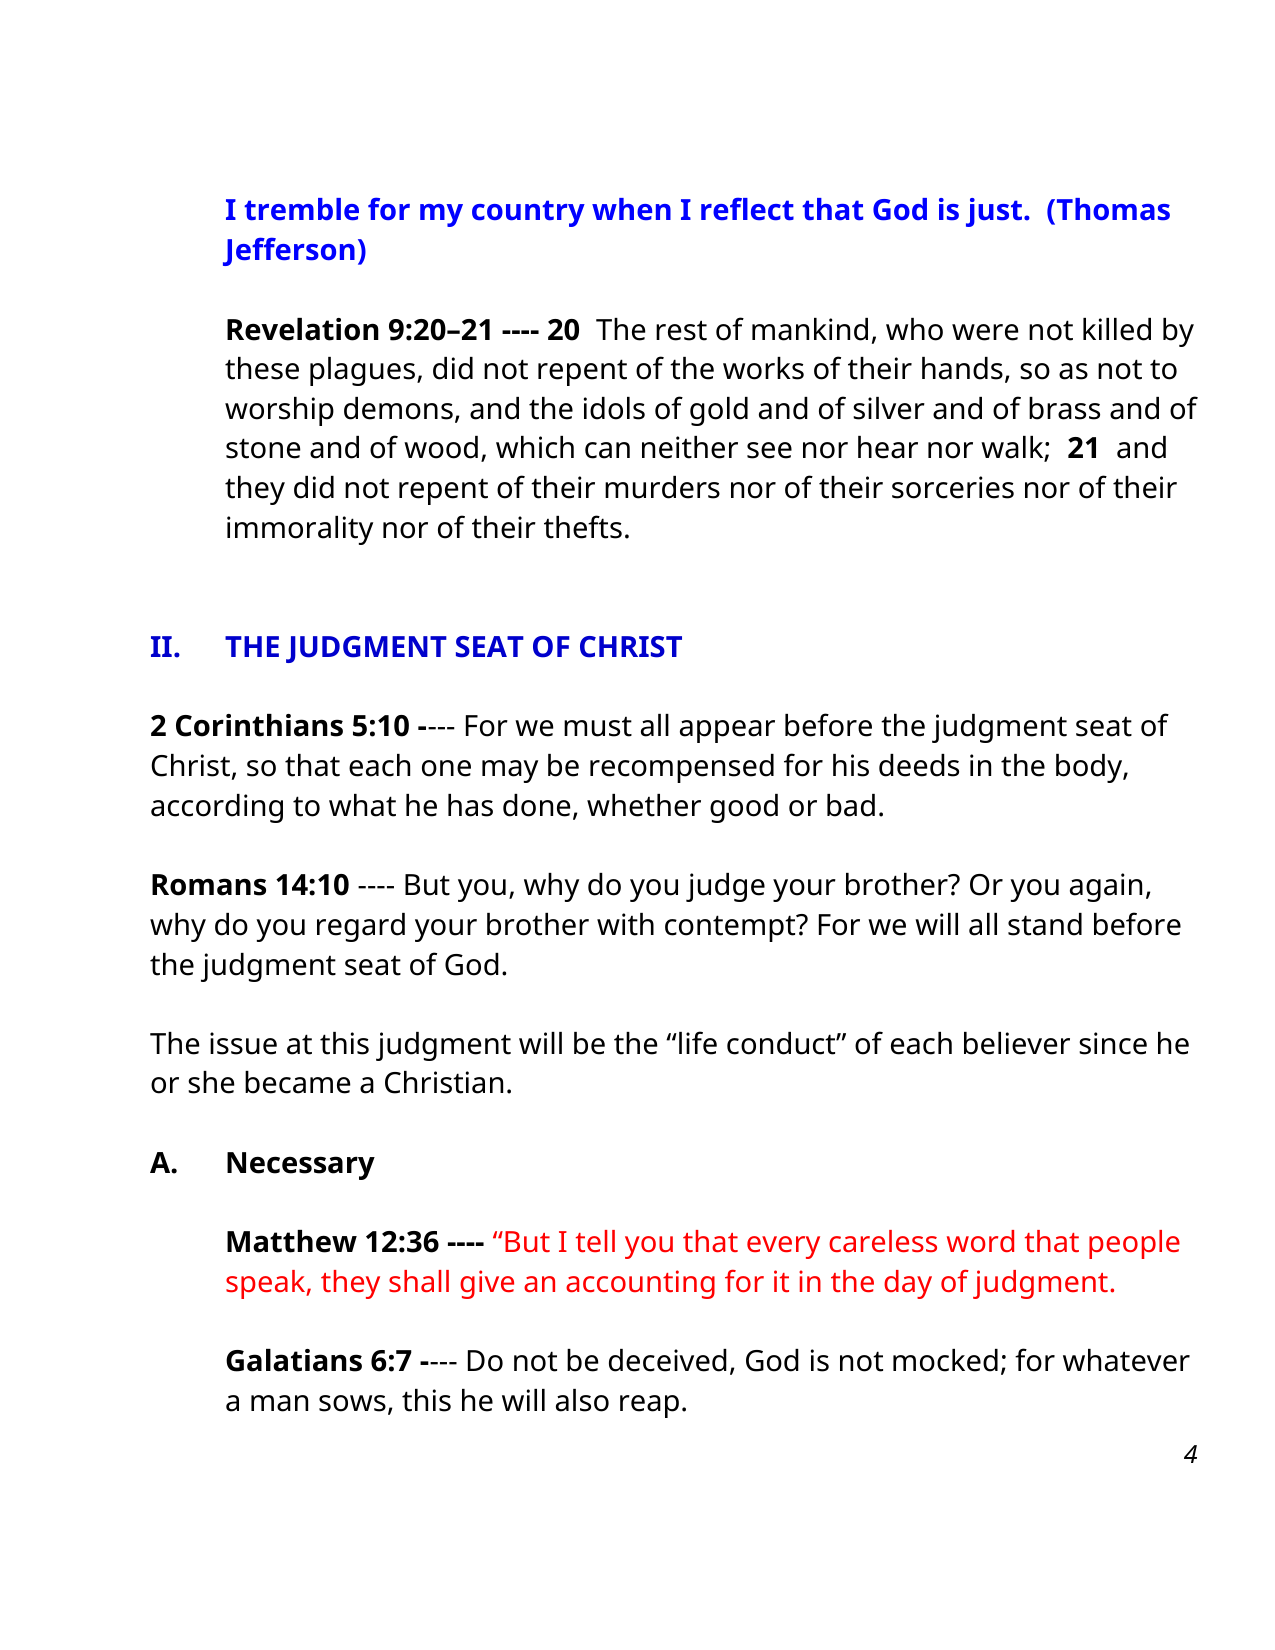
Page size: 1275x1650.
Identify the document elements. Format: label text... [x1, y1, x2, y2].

text Galatians 6:7 ---- Do not be deceived, God is not mocked; for whatever a man sows, this he will also reap. [225, 1341, 1200, 1420]
text 2 Corinthians 5:10 ---- For we must all appear before the judgment seat of Christ, so that each one may be recompensed for his deeds in the body, according to what he has done, whether good or bad. [150, 706, 1200, 825]
text I tremble for my country when I reflect that God is just. (Thomas Jefferson) [225, 190, 1200, 269]
text Matthew 12:36 ---- “But I tell you that every careless word that people speak, they shall give an accounting for it in the day of judgment. [225, 1222, 1200, 1301]
text II. THE JUDGMENT SEAT OF CHRIST [150, 626, 1200, 666]
text Revelation 9:20–21 ---- 20 The rest of mankind, who were not killed by these plagues, did not repent of the works of their hands, so as not to worship demons, and the idols of gold and of silver and of brass and of stone and of wood, which can neither see nor hear nor walk; 21 and they did not repent of their murders nor of their sorceries nor of their immorality nor of their thefts. [225, 309, 1200, 547]
text The issue at this judgment will be the “life conduct” of each believer since he or she became a Christian. [150, 1023, 1200, 1102]
text A. Necessary [75, 1142, 1200, 1182]
text Romans 14:10 ---- But you, why do you judge your brother? Or you again, why do you regard your brother with contempt? For we will all stand before the judgment seat of God. [150, 864, 1200, 983]
